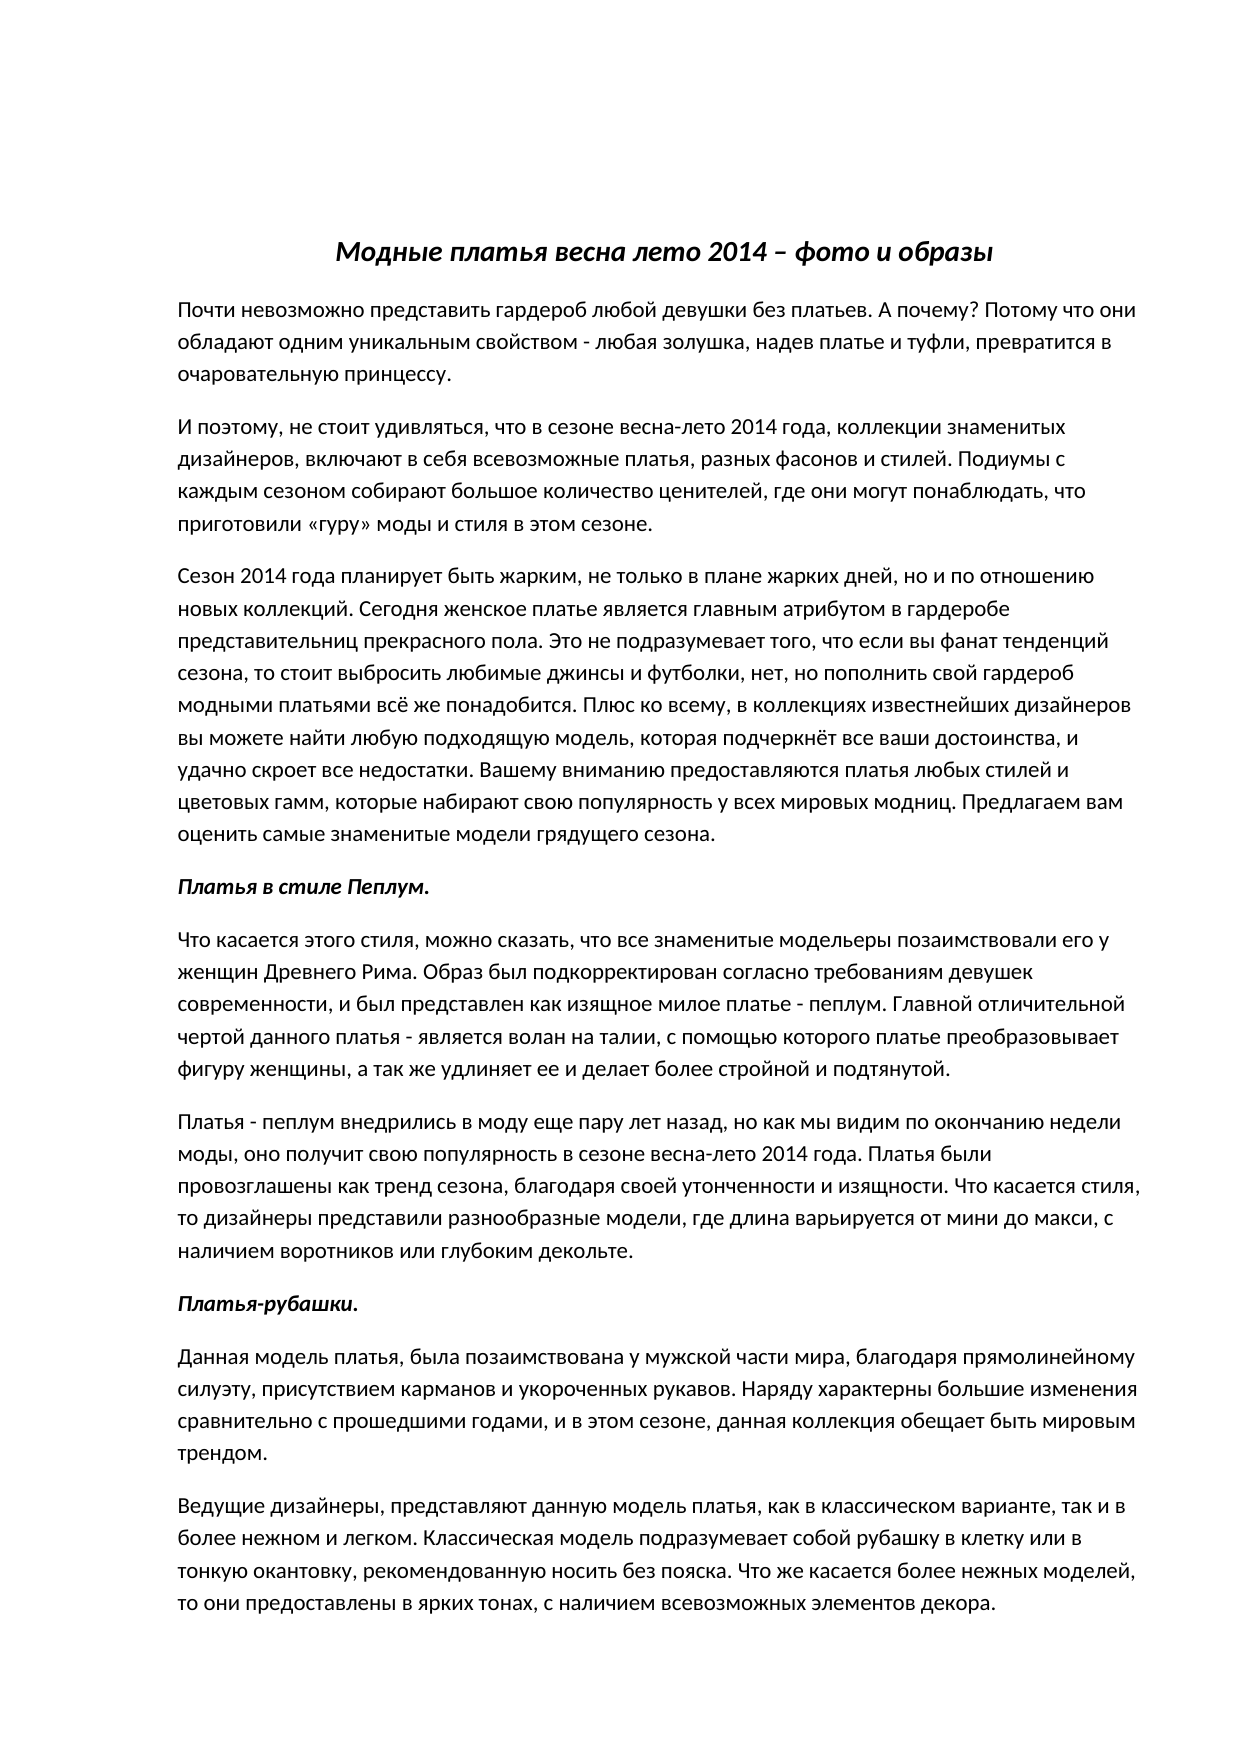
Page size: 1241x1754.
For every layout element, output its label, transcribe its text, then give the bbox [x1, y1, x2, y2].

text Платья в стиле Пеплум. [177, 872, 1152, 900]
text Почти невозможно представить гардероб любой девушки без платьев. А почему? Потому что они обладают одним уникальным свойством - любая золушка, надев платье и туфли, превратится в очаровательную принцессу. [177, 295, 1152, 387]
text Платья - пеплум внедрились в моду еще пару лет назад, но как мы видим по окончанию недели моды, оно получит свою популярность в сезоне весна-лето 2014 года. Платья были провозглашены как тренд сезона, благодаря своей утонченности и изящности. Что касается стиля, то дизайнеры представили разнообразные модели, где длина варьируется от мини до макси, с наличием воротников или глубоким декольте. [177, 1107, 1152, 1264]
text Сезон 2014 года планирует быть жарким, не только в плане жарких дней, но и по отношению новых коллекций. Сегодня женское платье является главным атрибутом в гардеробе представительниц прекрасного пола. Это не подразумевает того, что если вы фанат тенденций сезона, то стоит выбросить любимые джинсы и футболки, нет, но пополнить свой гардероб модными платьями всё же понадобится. Плюс ко всему, в коллекциях известнейших дизайнеров вы можете найти любую подходящую модель, которая подчеркнёт все ваши достоинства, и удачно скроет все недостатки. Вашему вниманию предоставляются платья любых стилей и цветовых гамм, которые набирают свою популярность у всех мировых модниц. Предлагаем вам оценить самые знаменитые модели грядущего сезона. [177, 562, 1152, 847]
text И поэтому, не стоит удивляться, что в сезоне весна-лето 2014 года, коллекции знаменитых дизайнеров, включают в себя всевозможные платья, разных фасонов и стилей. Подиумы с каждым сезоном собирают большое количество ценителей, где они могут понаблюдать, что приготовили «гуру» моды и стиля в этом сезоне. [177, 412, 1152, 537]
text Ведущие дизайнеры, представляют данную модель платья, как в классическом варианте, так и в более нежном и легком. Классическая модель подразумевает собой рубашку в клетку или в тонкую окантовку, рекомендованную носить без пояска. Что же касается более нежных моделей, то они предоставлены в ярких тонах, с наличием всевозможных элементов декора. [177, 1491, 1152, 1616]
text Что касается этого стиля, можно сказать, что все знаменитые модельеры позаимствовали его у женщин Древнего Рима. Образ был подкорректирован согласно требованиям девушек современности, и был представлен как изящное милое платье - пеплум. Главной отличительной чертой данного платья - является волан на талии, с помощью которого платье преобразовывает фигуру женщины, а так же удлиняет ее и делает более стройной и подтянутой. [177, 925, 1152, 1082]
text Платья-рубашки. [177, 1289, 1152, 1317]
text Данная модель платья, была позаимствована у мужской части мира, благодаря прямолинейному силуэту, присутствием карманов и укороченных рукавов. Наряду характерны большие изменения сравнительно с прошедшими годами, и в этом сезоне, данная коллекция обещает быть мировым трендом. [177, 1342, 1152, 1466]
text Модные платья весна лето 2014 – фото и образы [177, 233, 1152, 268]
